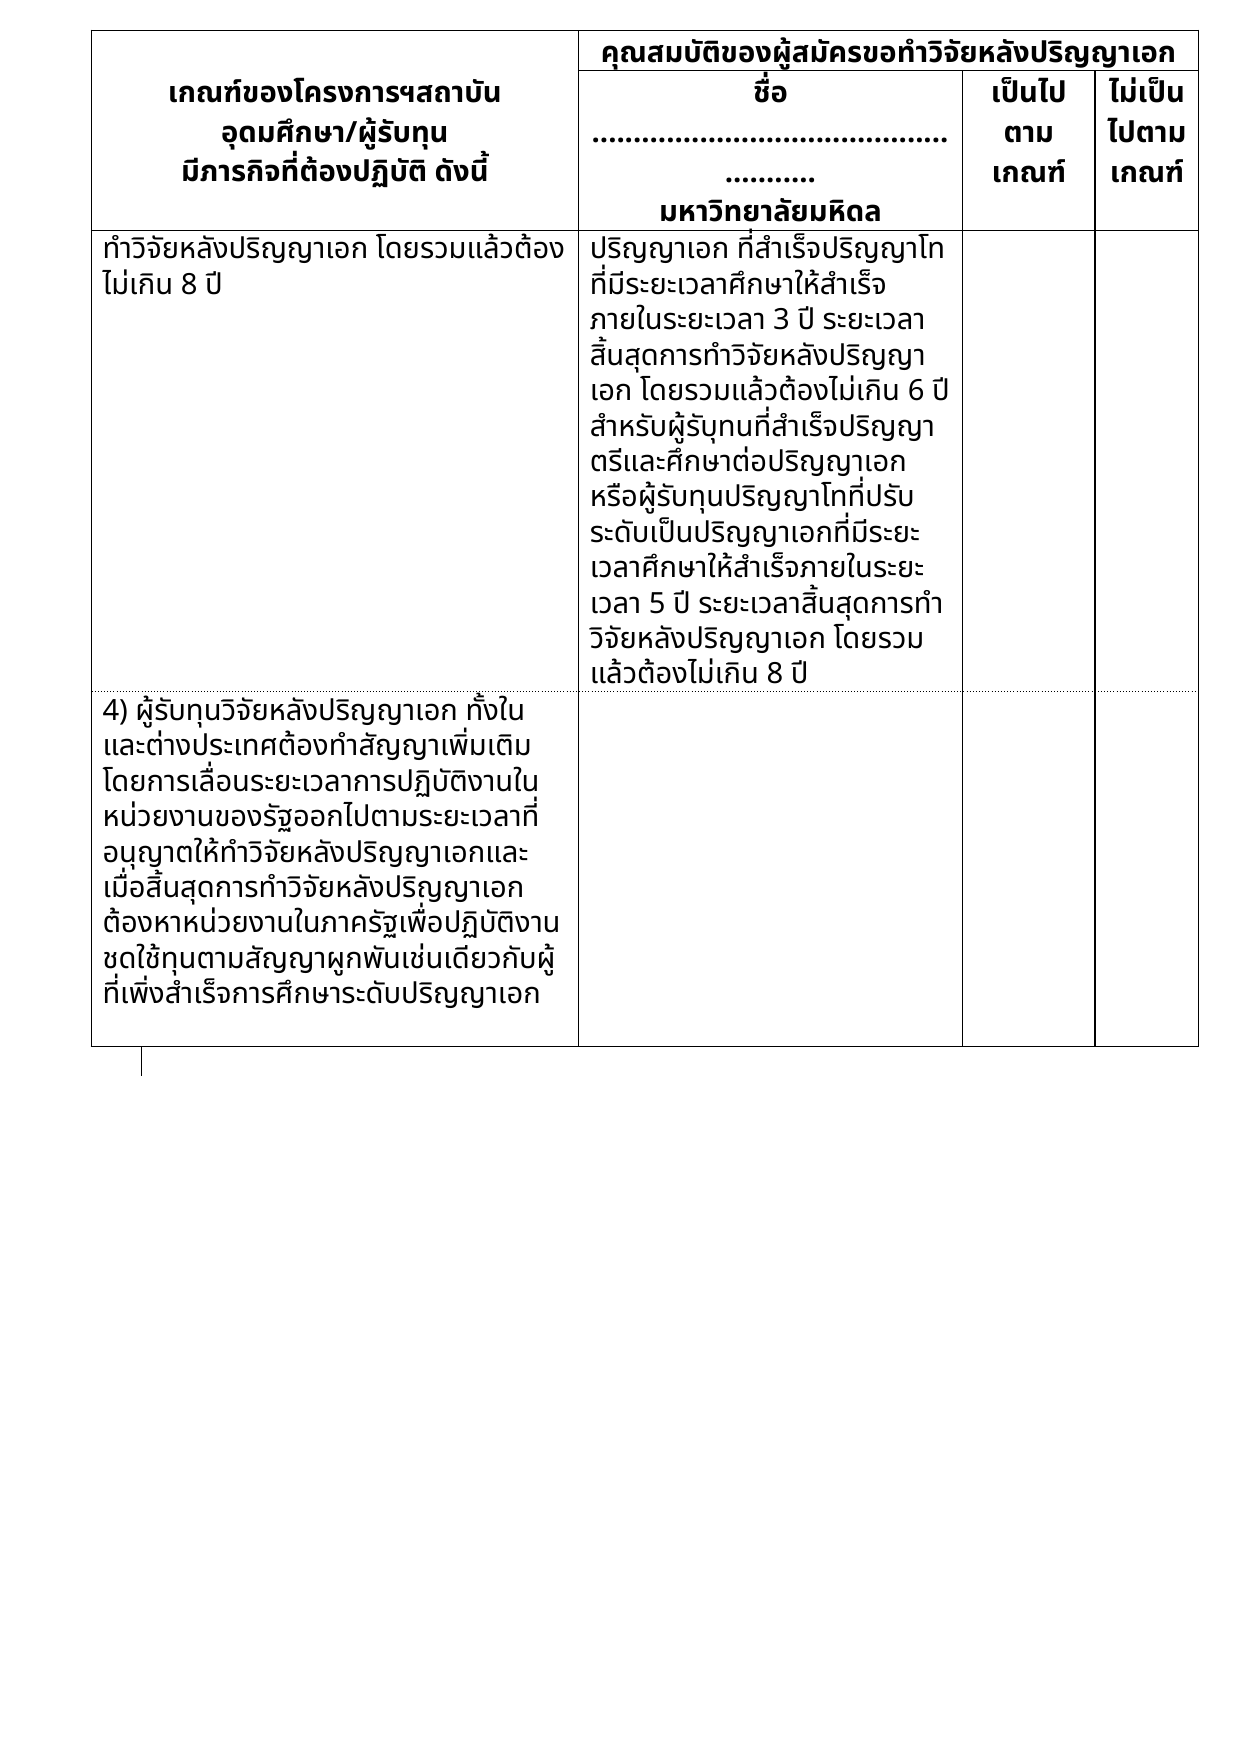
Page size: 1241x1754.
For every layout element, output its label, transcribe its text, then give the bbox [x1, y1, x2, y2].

table_cell [1096, 231, 1198, 691]
table_cell 4) ผู้รับทุนวิจัยหลังปริญญาเอก ทั้งในและต่างประเทศต้องทำสัญญาเพิ่มเติมโดยการเลื่อนระยะเวลาการปฏิบัติงานในหน่วยงานของรัฐออกไปตามระยะเวลาที่อนุญาตให้ทำวิจัยหลังปริญญาเอกและเมื่อสิ้นสุดการทำวิจัยหลังปริญญาเอก ต้องหาหน่วยงานในภาครัฐเพื่อปฏิบัติงานชดใช้ทุนตามสัญญาผูกพันเช่นเดียวกับผู้ที่เพิ่งสำเร็จการศึกษาระดับปริญญาเอก [92, 691, 578, 1046]
table_cell [963, 231, 1094, 691]
table_cell ชื่อ ...................................................... มหาวิทยาลัยมหิดล [579, 71, 962, 229]
table_header เกณฑ์ของโครงการฯสถาบันอุดมศึกษา/ผู้รับทุน มีภารกิจที่ต้องปฏิบัติ ดังนี้ [92, 31, 578, 229]
table_cell ไม่เป็นไปตามเกณฑ์ [1096, 71, 1198, 229]
table_cell [579, 691, 962, 1046]
table_cell [1096, 691, 1198, 1046]
table_header คุณสมบัติของผู้สมัครขอทำวิจัยหลังปริญญาเอก [579, 31, 1198, 70]
table_cell เป็นไป ตามเกณฑ์ [963, 71, 1094, 229]
table_cell [963, 691, 1094, 1046]
